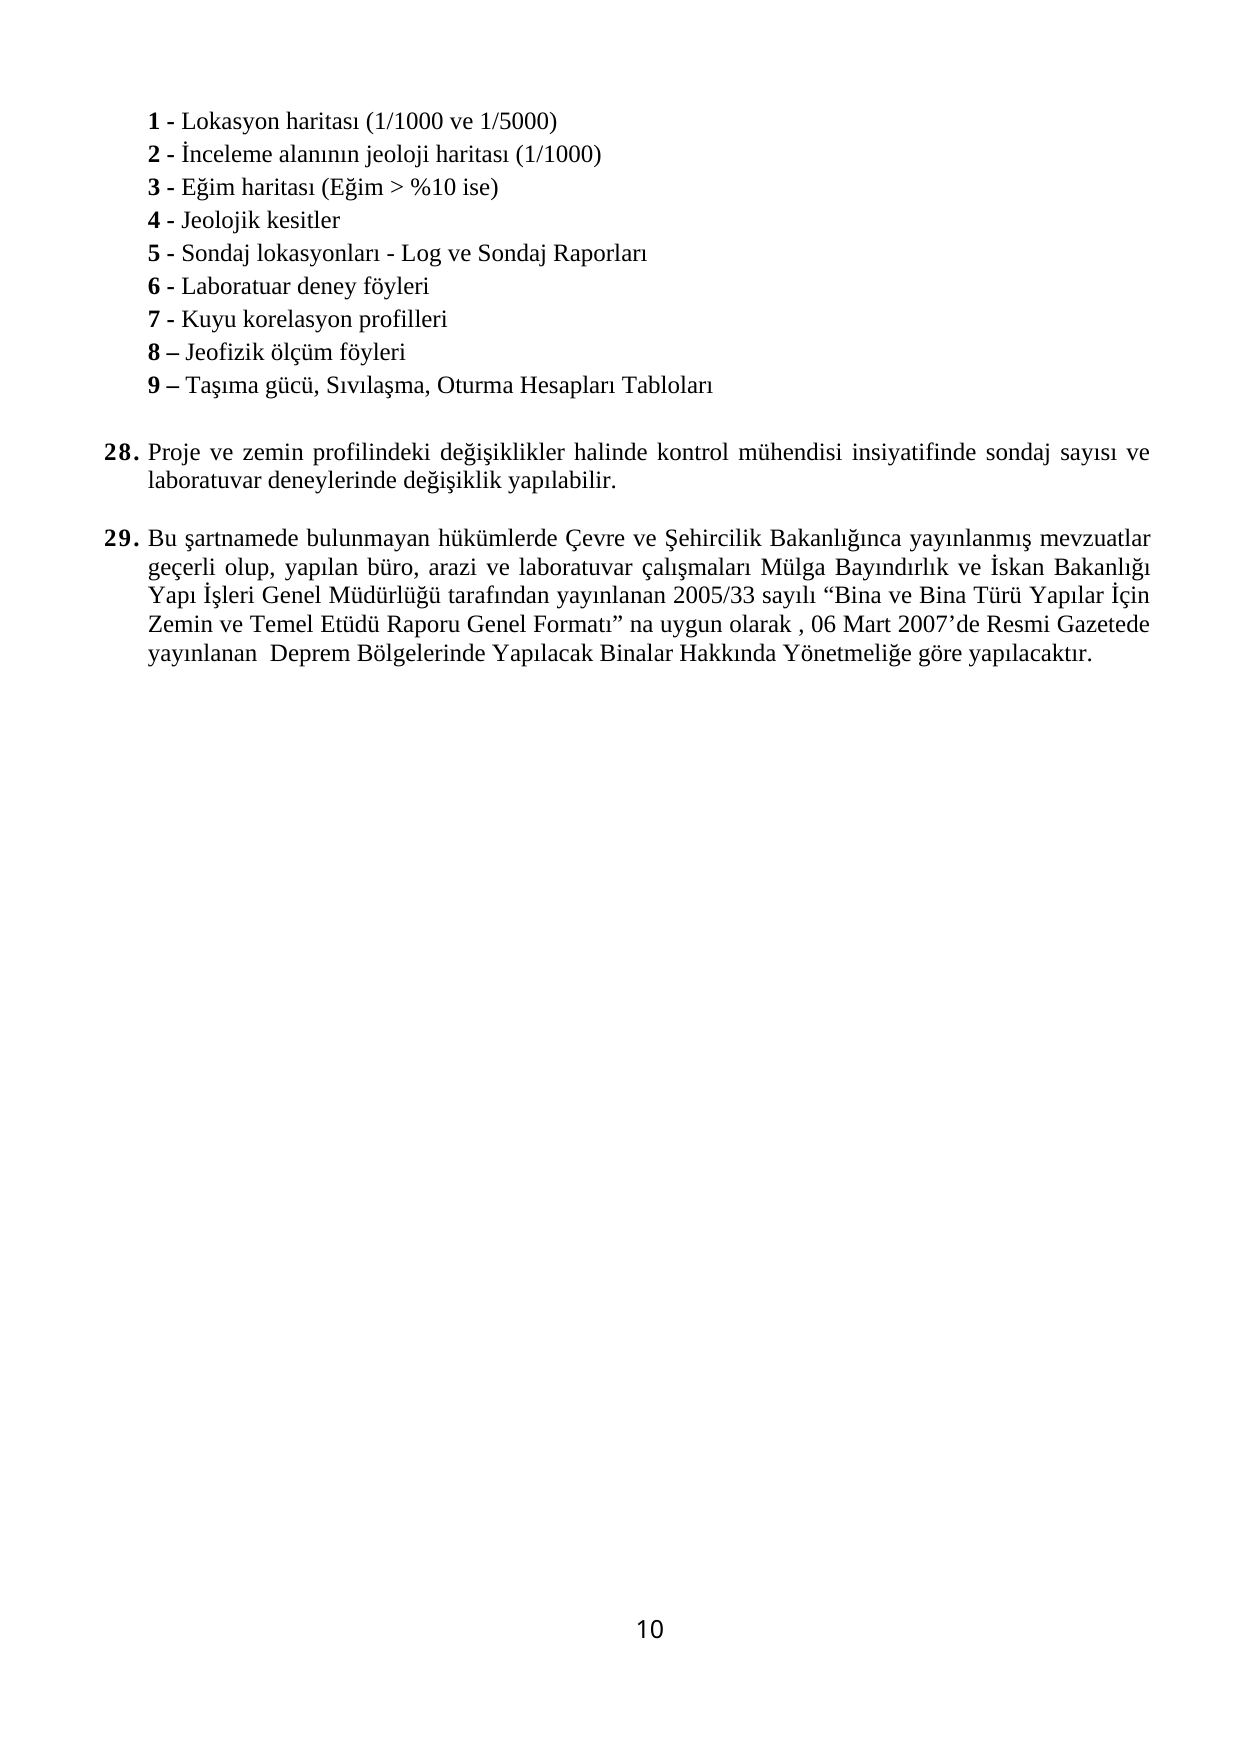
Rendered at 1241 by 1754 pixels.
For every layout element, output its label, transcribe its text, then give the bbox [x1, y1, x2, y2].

list 3 - Eğim haritası (Eğim > %10 ise) [148, 172, 1152, 201]
list 8 – Jeofizik ölçüm föyleri [148, 337, 1152, 366]
list Bu şartnamede bulunmayan hükümlerde Çevre ve Şehircilik Bakanlığınca yayınlanmış mevzuatlar geçerli olup, yapılan büro, arazi ve laboratuvar çalışmaları Mülga Bayındırlık ve İskan Bakanlığı Yapı İşleri Genel Müdürlüğü tarafından yayınlanan 2005/33 sayılı “Bina ve Bina Türü Yapılar İçin Zemin ve Temel Etüdü Raporu Genel Formatı” na uygun olarak , 06 Mart 2007’de Resmi Gazetede yayınlanan Deprem Bölgelerinde Yapılacak Binalar Hakkında Yönetmeliğe göre yapılacaktır. [104, 523, 1152, 667]
list 5 - Sondaj lokasyonları - Log ve Sondaj Raporları [148, 238, 1152, 267]
list 9 – Taşıma gücü, Sıvılaşma, Oturma Hesapları Tabloları [148, 371, 1152, 399]
list 2 - İnceleme alanının jeoloji haritası (1/1000) [148, 139, 1152, 168]
list 1 - Lokasyon haritası (1/1000 ve 1/5000) [148, 106, 1152, 135]
list 7 - Kuyu korelasyon profilleri [148, 304, 1152, 333]
list 4 - Jeolojik kesitler [148, 205, 1152, 234]
list 6 - Laboratuar deney föyleri [148, 271, 1152, 300]
list Proje ve zemin profilindeki değişiklikler halinde kontrol mühendisi insiyatifinde sondaj sayısı ve laboratuvar deneylerinde değişiklik yapılabilir. [104, 437, 1152, 494]
